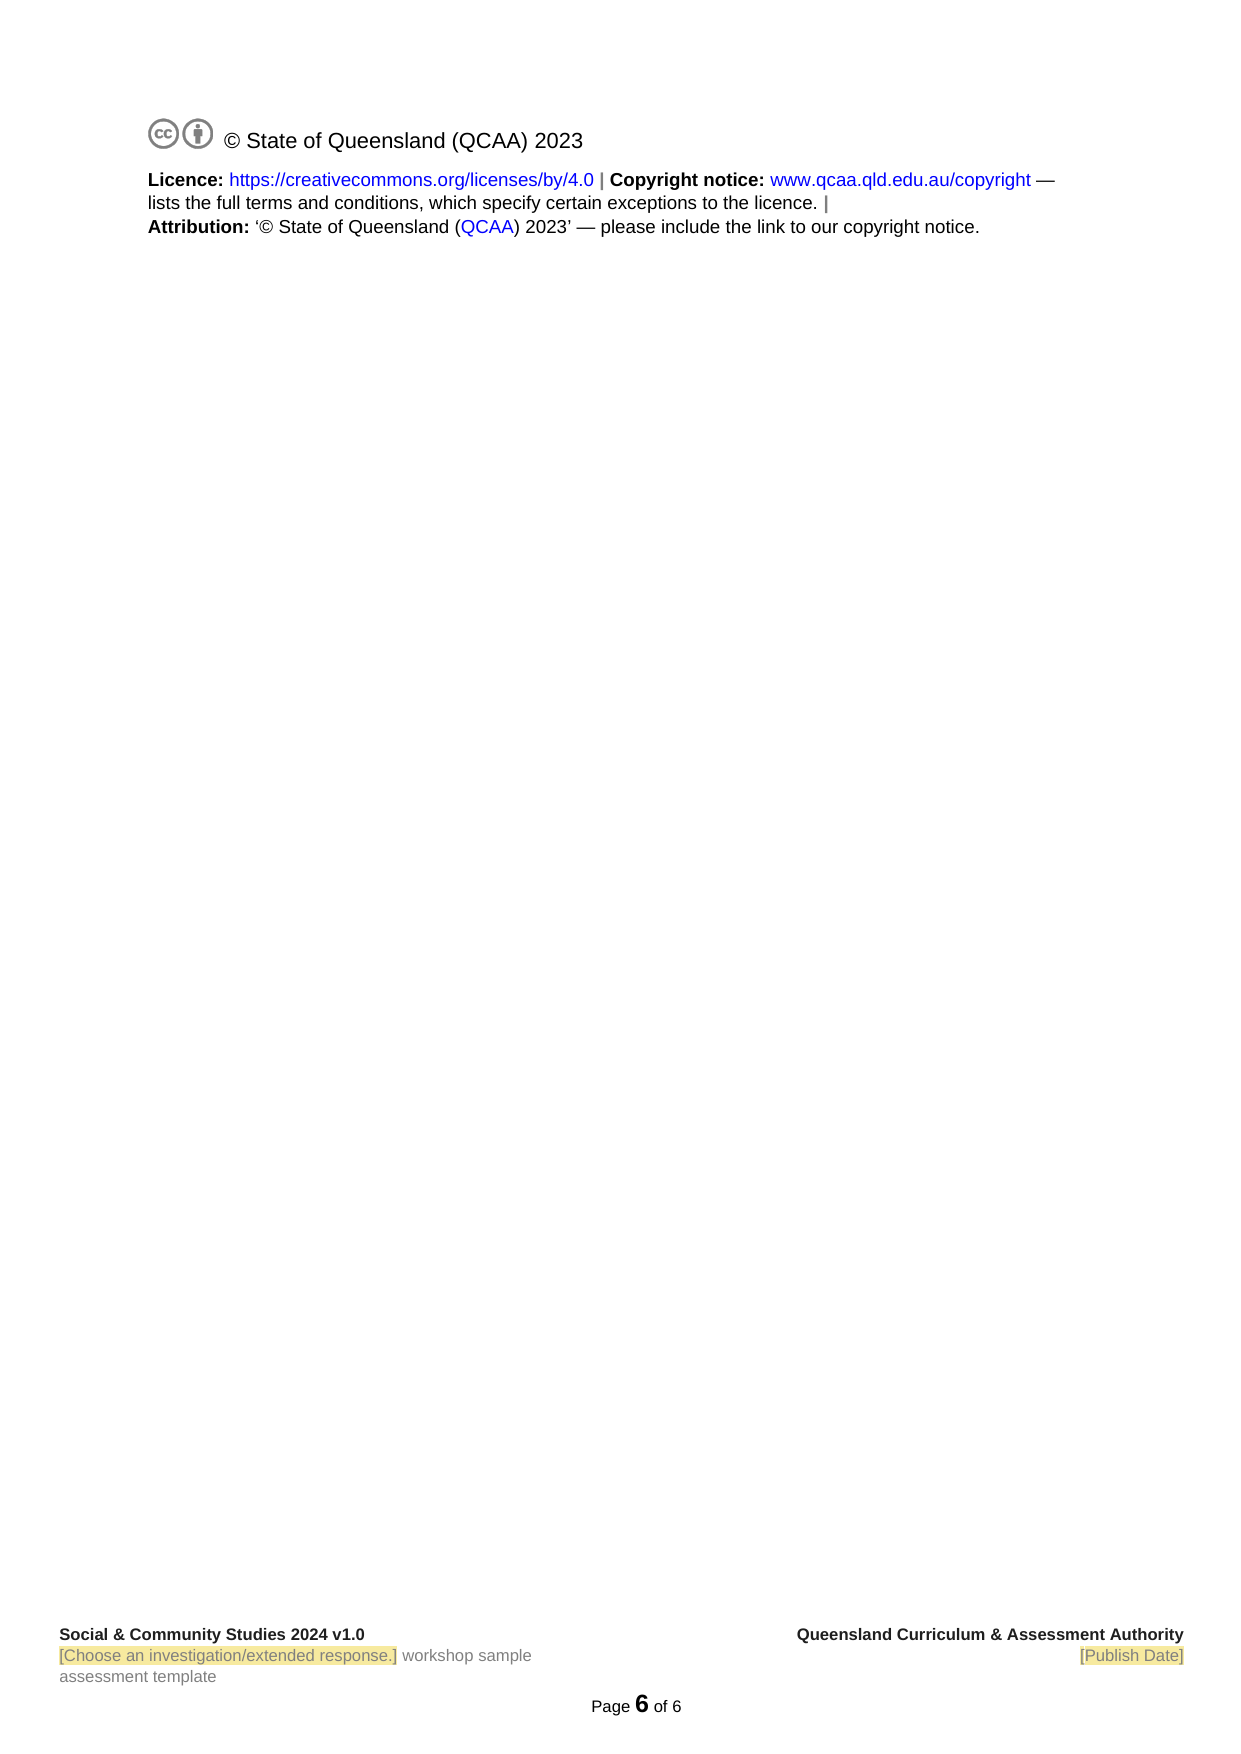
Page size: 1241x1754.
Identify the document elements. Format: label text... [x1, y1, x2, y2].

text Licence: https://creativecommons.org/licenses/by/4.0 | Copyright notice: www.qcaa.qld.edu.au/copyright — lists the full terms and conditions, which specify certain exceptions to the licence. | Attribution: ‘© State of Queensland (QCAA) ’ — please include the link to our copyright notice. [148, 168, 1092, 237]
picture [147, 118, 213, 149]
text © State of Queensland (QCAA) [148, 118, 1092, 153]
